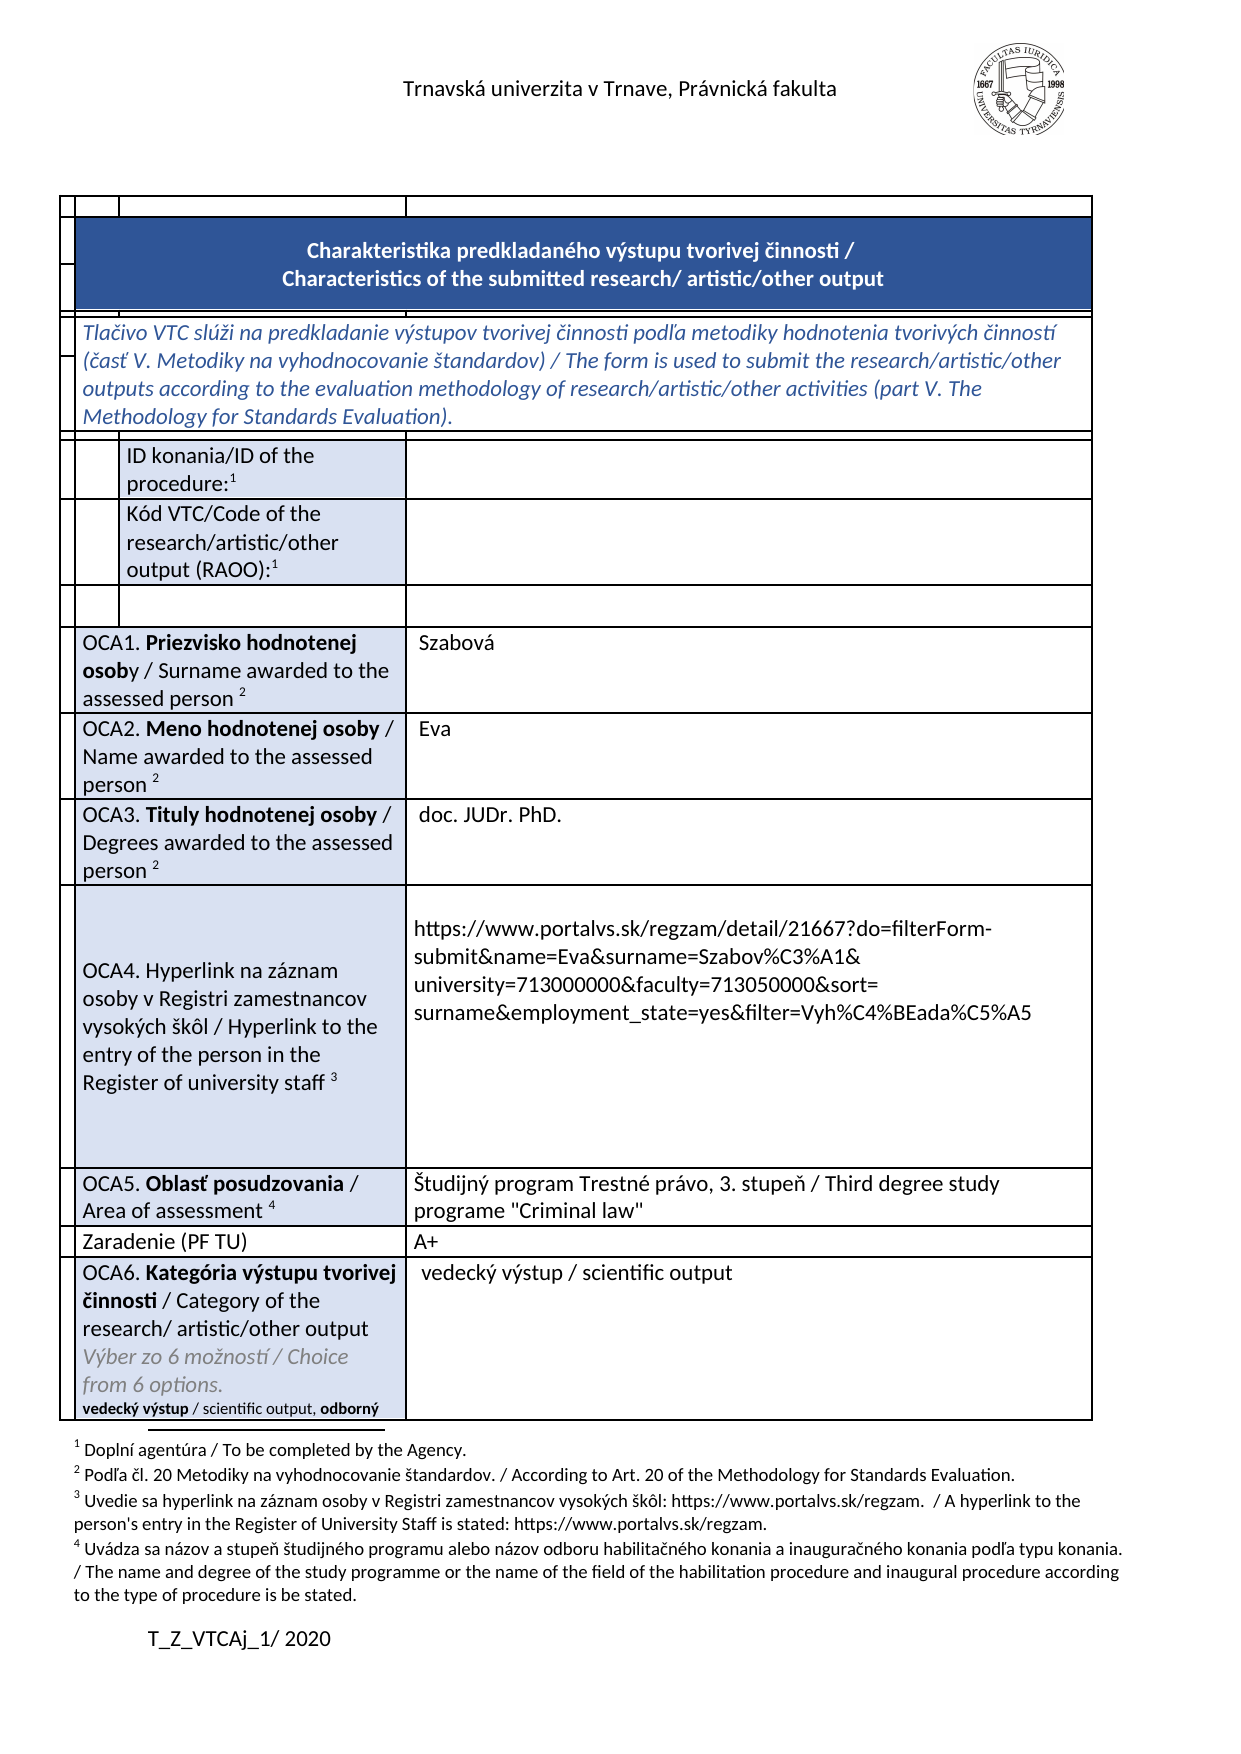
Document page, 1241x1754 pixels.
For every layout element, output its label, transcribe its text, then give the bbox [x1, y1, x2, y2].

picture [973, 43, 1064, 135]
table_cell [61, 586, 74, 626]
table_cell OCA5. Oblasť posudzovania / Area of assessment [76, 1169, 405, 1225]
table_cell [76, 586, 118, 626]
table_cell [61, 357, 74, 430]
table_cell Kód VTC/Code of the research/artistic/other output (RAOO):1 [120, 500, 405, 584]
table_cell Tlačivo VTC slúži na predkladanie výstupov tvorivej činnosti podľa metodiky hodnotenia tvorivých činností (časť V. Metodiky na vyhodnocovanie štandardov) / The form is used to submit the research/artistic/other outputs according to the evaluation methodology of research/artistic/other activities (part V. The Methodology for Standards Evaluation). [76, 318, 1091, 430]
table_cell [61, 500, 74, 584]
table_cell [61, 312, 74, 316]
table_cell A+ [407, 1227, 1091, 1256]
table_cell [76, 1258, 405, 1418]
table_cell OCA1. Priezvisko hodnotenej osoby / Surname awarded to the assessed person [76, 628, 405, 712]
table_cell [61, 714, 74, 798]
table_header [76, 197, 118, 216]
table_cell [61, 432, 74, 439]
table_cell [76, 432, 118, 439]
table_cell [76, 312, 118, 316]
table_cell [76, 500, 118, 584]
table_cell [120, 312, 405, 316]
table_cell Szabová [407, 628, 1091, 712]
table_cell [76, 441, 118, 497]
table_cell [61, 441, 74, 497]
table_cell Zaradenie (PF TU) [76, 1227, 405, 1256]
table_cell [61, 628, 74, 712]
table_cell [407, 1258, 1091, 1418]
table_header [407, 197, 1091, 216]
table_cell OCA3. Tituly hodnotenej osoby / Degrees awarded to the assessed person 2 [76, 800, 405, 884]
table_cell [61, 886, 74, 1167]
table_cell [61, 1169, 74, 1225]
table_cell [61, 318, 74, 355]
table_cell [407, 312, 1091, 316]
table_cell [407, 432, 1091, 439]
table_cell Študijný program Trestné právo, 3. stupeň / Third degree study programe "Criminal law" [407, 1169, 1091, 1225]
table_cell [407, 586, 1091, 626]
table_cell [407, 500, 1091, 584]
table_header [120, 197, 405, 216]
table_cell [120, 586, 405, 626]
table_cell [407, 441, 1091, 497]
table_cell [61, 265, 74, 309]
table_cell ID konania/ID of the procedure: [120, 441, 405, 497]
table_cell OCA4. Hyperlink na záznam osoby v Registri zamestnancov vysokých škôl / Hyperlink to the entry of the person in the Register of university staff [76, 886, 405, 1167]
table_cell [61, 800, 74, 884]
table_cell doc. JUDr. PhD. [407, 800, 1091, 884]
table_cell Eva [407, 714, 1091, 798]
table_cell [61, 1227, 74, 1256]
table_cell OCA2. Meno hodnotenej osoby / Name awarded to the assessed person 2 [76, 714, 405, 798]
table_header [61, 197, 74, 216]
table_cell https://www.portalvs.sk/regzam/detail/21667?do=filterForm- submit&name=Eva&surname=Szabov%C3%A1& university=713000000&faculty=713050000&sort= surname&employment_state=yes&filter=Vyh%C4%BEada%C5%A5 [407, 886, 1091, 1167]
table_cell Charakteristika predkladaného výstupu tvorivej činnosti / Characteristics of the submitted research/ artistic/other output [76, 218, 1091, 309]
table_cell [61, 1258, 74, 1418]
table_cell [61, 218, 74, 263]
table_cell [120, 432, 405, 439]
